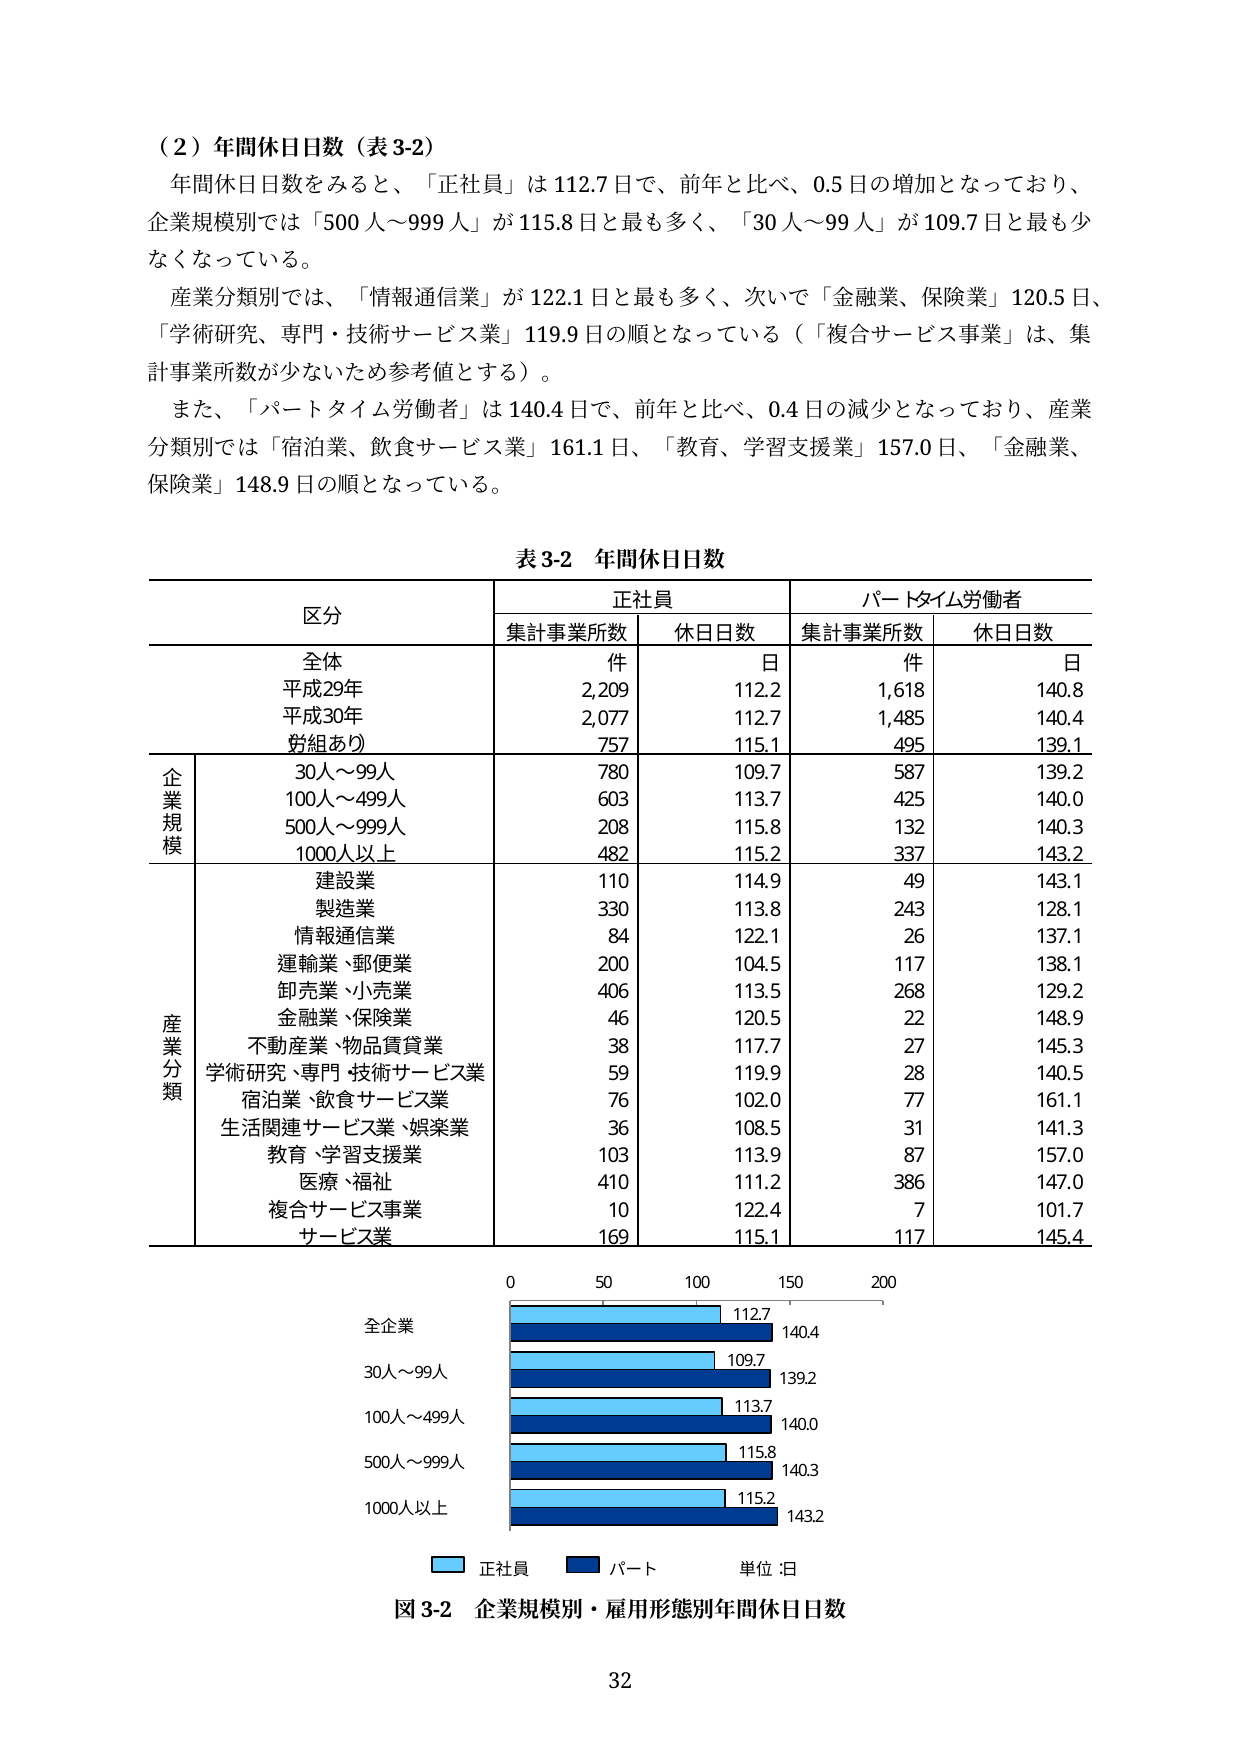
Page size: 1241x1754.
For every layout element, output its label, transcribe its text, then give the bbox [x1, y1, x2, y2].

text 産業分類別では、「情報通信業」が122.1日と最も多く、次いで「金融業、保険業」120.5日、「学術研究、専門・技術サービス業」119.9日の順となっている（「複合サービス事業」は、集計事業所数が少ないため参考値とする）。 [148, 277, 1092, 389]
text 表3-2 年間休日日数 [148, 539, 1092, 577]
text また、「パートタイム労働者」は140.4日で、前年と比べ、0.4日の減少となっており、産業分類別では「宿泊業、飲食サービス業」161.1日、「教育、学習支援業」157.0日、「金融業、保険業」148.9日の順となっている。 [148, 389, 1092, 502]
text （２）年間休日日数（表3-2） [148, 127, 1092, 164]
text 図3-2 企業規模別・雇用形態別年間休日日数 [148, 1589, 1092, 1627]
text 年間休日日数をみると、「正社員」は112.7日で、前年と比べ、0.5日の増加となっており、企業規模別では「500人～999人」が115.8日と最も多く、「30人～99人」が109.7日と最も少なくなっている。 [148, 164, 1092, 277]
